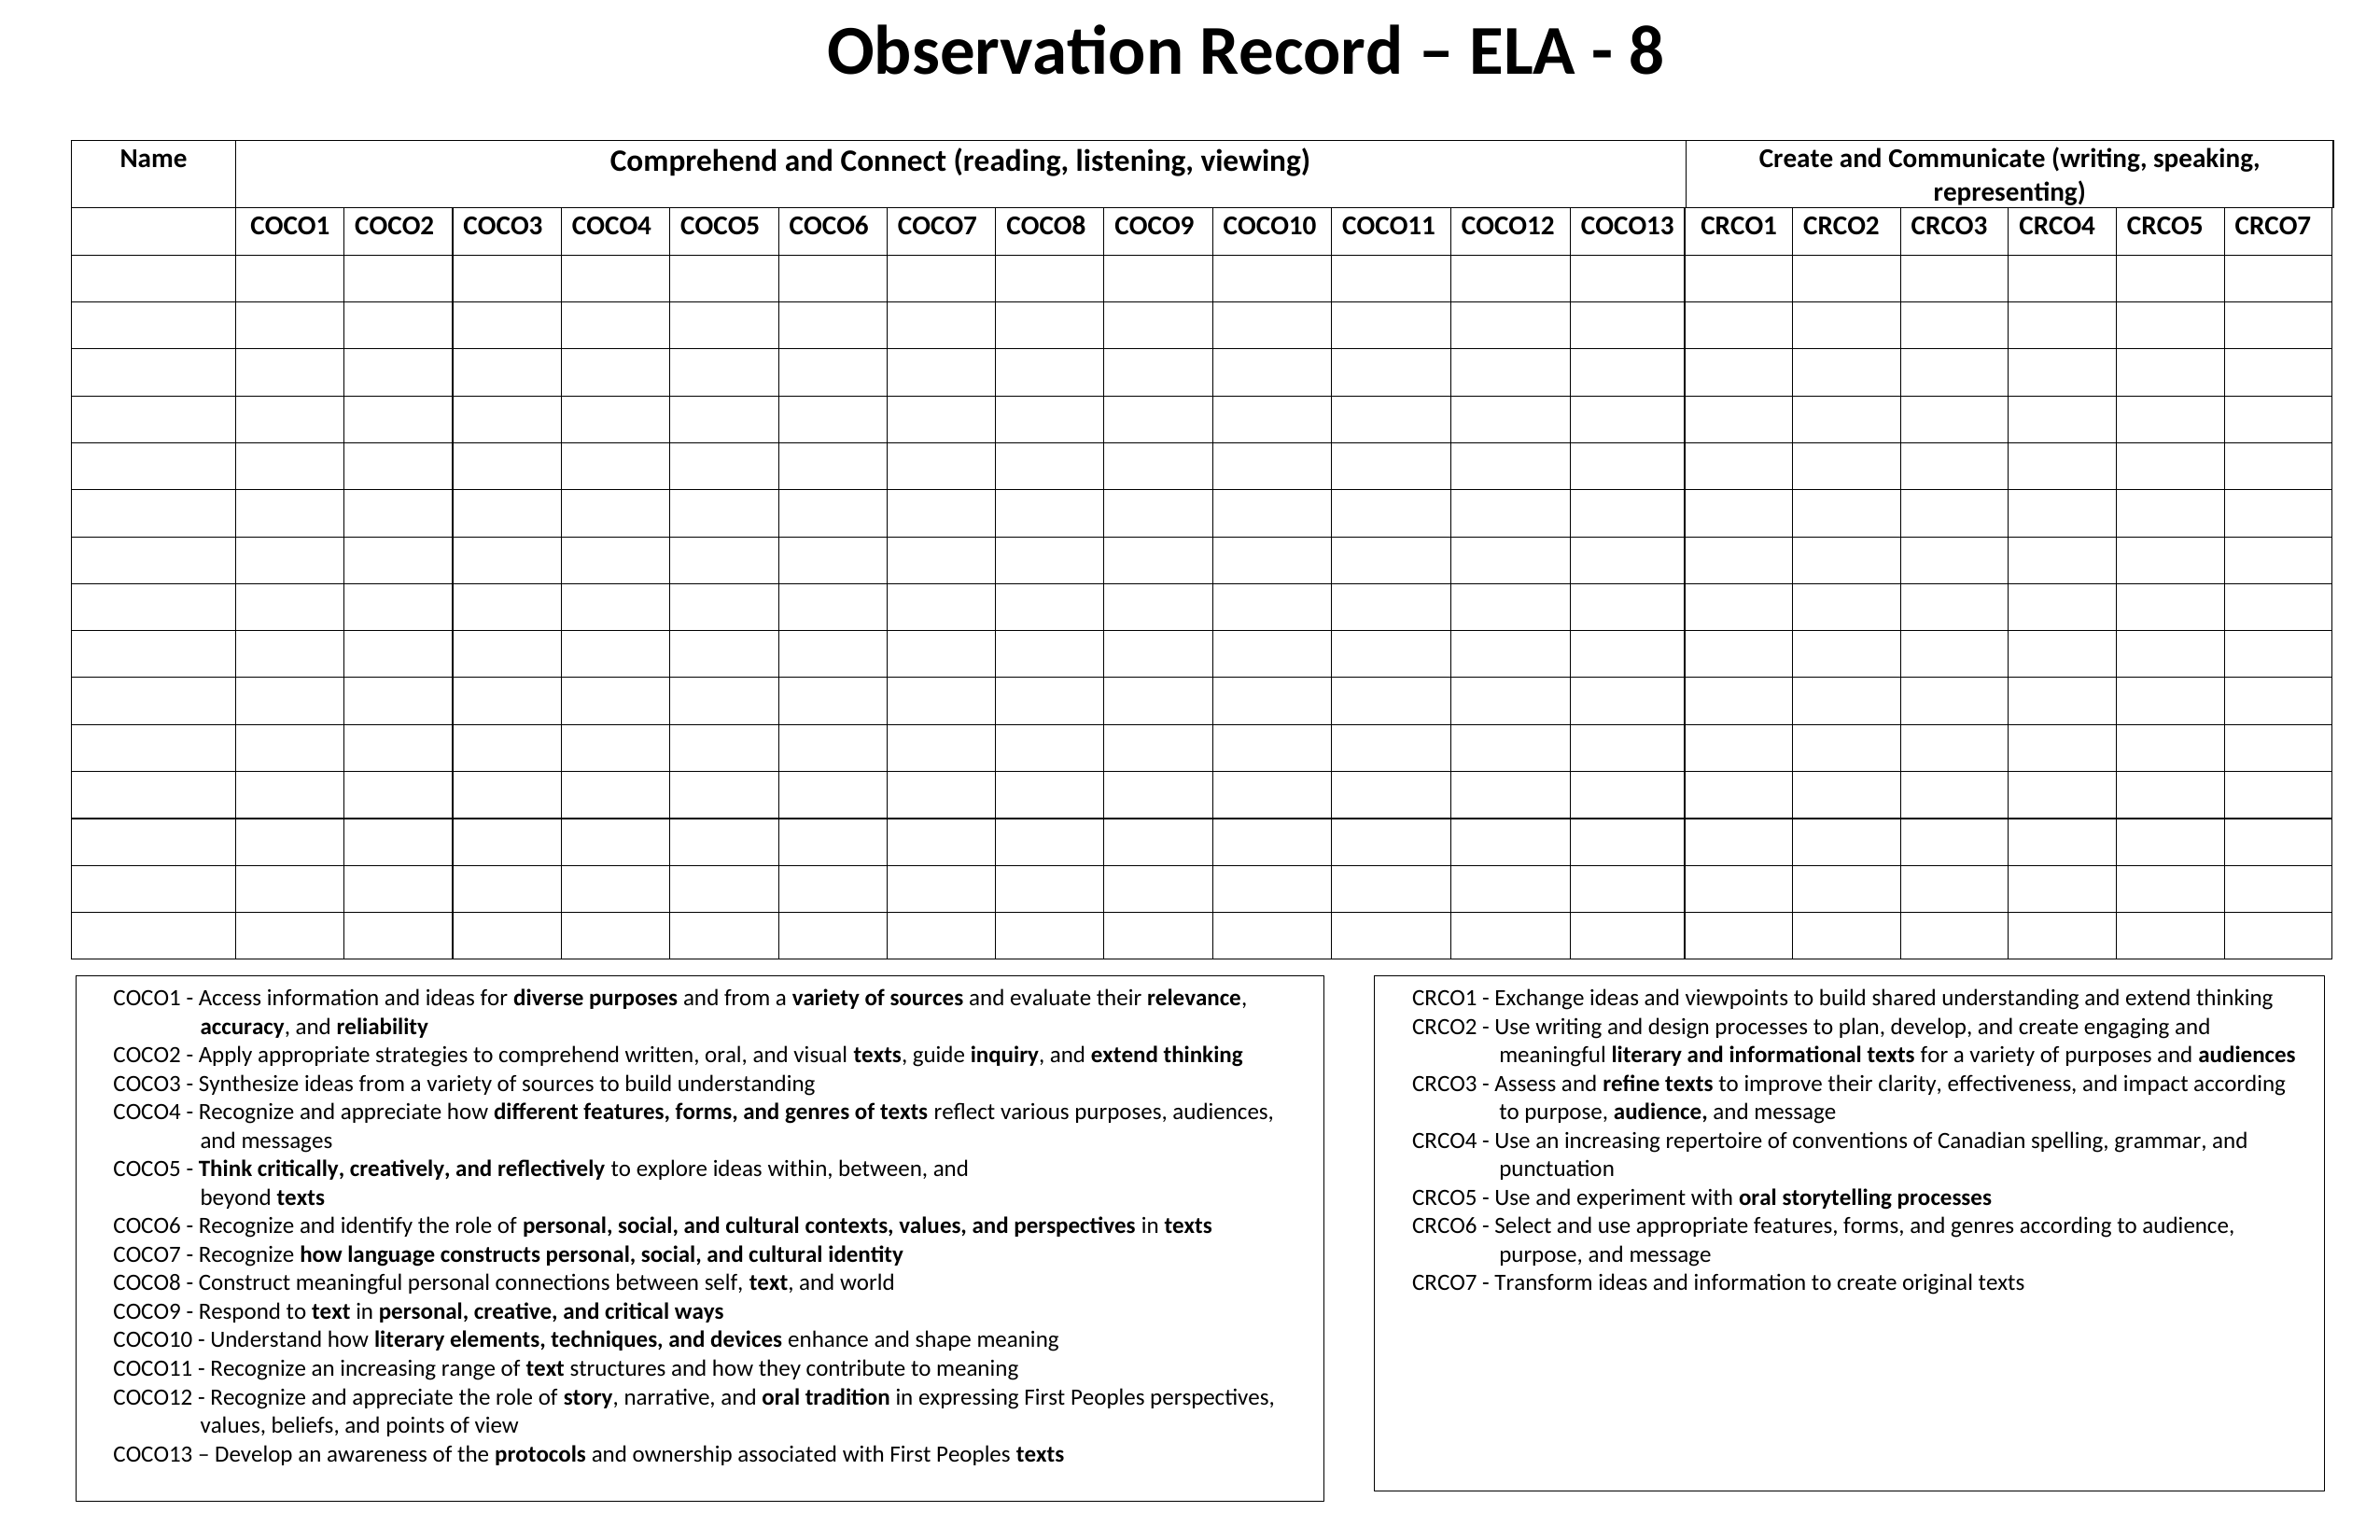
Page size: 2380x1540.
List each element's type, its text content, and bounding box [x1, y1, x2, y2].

table_cell [344, 866, 452, 912]
table_cell [1451, 678, 1570, 724]
table_cell [670, 584, 778, 630]
table_cell COCO10 [1213, 208, 1331, 255]
table_cell [1104, 397, 1212, 442]
table_cell [2225, 913, 2331, 959]
table_cell [1451, 819, 1570, 865]
table_cell [1332, 397, 1450, 442]
table_cell [454, 725, 561, 771]
table_cell [2009, 443, 2116, 489]
table_cell [888, 584, 995, 630]
table_cell [1793, 302, 1900, 348]
table_cell [72, 208, 235, 255]
table_cell COCO12 [1451, 208, 1570, 255]
table_cell [2117, 584, 2224, 630]
table_cell [1793, 584, 1900, 630]
table_cell COCO11 [1332, 208, 1450, 255]
table_cell [888, 443, 995, 489]
table_cell CRCO5 [2117, 208, 2224, 255]
table_cell [1571, 725, 1684, 771]
table_cell [1213, 302, 1331, 348]
table_cell [454, 443, 561, 489]
table_cell [779, 490, 887, 536]
table_cell [1104, 490, 1212, 536]
table_cell [1571, 538, 1684, 583]
table_cell [1793, 256, 1900, 301]
table_cell [670, 538, 778, 583]
table_cell [1213, 443, 1331, 489]
table_cell [1332, 725, 1450, 771]
table_cell [72, 819, 235, 865]
table_cell [779, 631, 887, 677]
table_cell [562, 631, 669, 677]
table_cell [2225, 443, 2331, 489]
table_cell [344, 302, 452, 348]
table_cell [888, 913, 995, 959]
table_cell [2009, 678, 2116, 724]
table_cell [1104, 678, 1212, 724]
table_cell [1901, 302, 2008, 348]
table_cell [888, 725, 995, 771]
table_cell [454, 772, 561, 818]
table_cell [1793, 725, 1900, 771]
table_cell [1451, 490, 1570, 536]
table_cell CRCO2 [1793, 208, 1900, 255]
table_cell [2117, 772, 2224, 818]
table_cell [562, 397, 669, 442]
table_cell [888, 349, 995, 395]
table_cell [236, 349, 343, 395]
table_cell [562, 819, 669, 865]
table_cell [1571, 866, 1684, 912]
table_cell [454, 302, 561, 348]
table_cell [72, 631, 235, 677]
table_cell [1686, 538, 1792, 583]
table_cell [1451, 913, 1570, 959]
table_cell [996, 302, 1103, 348]
table_cell [562, 302, 669, 348]
table_cell [1793, 490, 1900, 536]
table_cell COCO6 [779, 208, 887, 255]
table_cell [1686, 772, 1792, 818]
table_cell [1213, 913, 1331, 959]
table_cell [236, 725, 343, 771]
table_cell [1104, 631, 1212, 677]
table_cell [1213, 538, 1331, 583]
table_cell [1213, 772, 1331, 818]
table_cell [670, 443, 778, 489]
table_cell [72, 397, 235, 442]
table_cell [1571, 913, 1684, 959]
table_cell [1901, 631, 2008, 677]
table_cell [1901, 772, 2008, 818]
table_cell [2225, 256, 2331, 301]
table_cell [670, 397, 778, 442]
table_cell [2009, 538, 2116, 583]
table_cell [1451, 538, 1570, 583]
table_cell [344, 631, 452, 677]
table_cell [562, 725, 669, 771]
table_cell [996, 725, 1103, 771]
table_cell [1104, 538, 1212, 583]
table_cell [996, 678, 1103, 724]
table_cell [670, 913, 778, 959]
table_cell [779, 913, 887, 959]
table_cell [344, 256, 452, 301]
table_cell [2009, 866, 2116, 912]
table_cell [779, 584, 887, 630]
table_cell [670, 302, 778, 348]
table_cell [2225, 584, 2331, 630]
table_cell [344, 725, 452, 771]
table_cell [1686, 256, 1792, 301]
table_cell [2225, 725, 2331, 771]
table_cell [562, 443, 669, 489]
table_cell [1213, 678, 1331, 724]
table_cell [2117, 349, 2224, 395]
table_cell [2117, 490, 2224, 536]
table_cell [1332, 584, 1450, 630]
table_cell [2117, 443, 2224, 489]
table_cell [1451, 443, 1570, 489]
table_cell COCO4 [562, 208, 669, 255]
table_cell [1332, 819, 1450, 865]
table_cell [454, 866, 561, 912]
table_cell [344, 678, 452, 724]
table_cell [779, 678, 887, 724]
table_cell [996, 256, 1103, 301]
table_cell [2225, 866, 2331, 912]
table_cell [1686, 725, 1792, 771]
table_cell [888, 490, 995, 536]
table_cell [1451, 725, 1570, 771]
table_cell [670, 866, 778, 912]
table_cell [1571, 631, 1684, 677]
table_cell [1332, 913, 1450, 959]
table_cell [1686, 584, 1792, 630]
table_cell [996, 349, 1103, 395]
table_cell [2117, 725, 2224, 771]
table_cell [1332, 772, 1450, 818]
table_cell [454, 913, 561, 959]
table_cell [1571, 772, 1684, 818]
table_cell [2009, 397, 2116, 442]
table_cell [779, 866, 887, 912]
table_cell [2117, 631, 2224, 677]
table_cell [1213, 866, 1331, 912]
table_cell [2009, 913, 2116, 959]
table_cell [2009, 349, 2116, 395]
table_cell COCO9 [1104, 208, 1212, 255]
table_cell [1104, 772, 1212, 818]
table_cell [1332, 678, 1450, 724]
table_cell [2225, 397, 2331, 442]
table_cell [1332, 490, 1450, 536]
table_cell [1686, 678, 1792, 724]
table_cell [1901, 490, 2008, 536]
table_cell [1901, 538, 2008, 583]
table_cell [779, 349, 887, 395]
table_cell [2009, 302, 2116, 348]
table_cell [1332, 631, 1450, 677]
table_cell [236, 256, 343, 301]
table_cell [344, 772, 452, 818]
table_cell [1793, 538, 1900, 583]
table_cell [72, 302, 235, 348]
table_cell [1571, 443, 1684, 489]
table_cell [344, 913, 452, 959]
table_cell [344, 490, 452, 536]
table_cell [562, 772, 669, 818]
table_cell [779, 443, 887, 489]
table_header Create and Communicate (writing, speaking, representing) [1687, 141, 2332, 207]
table_cell [888, 538, 995, 583]
table_cell [454, 490, 561, 536]
table_cell [1104, 866, 1212, 912]
table_cell [996, 631, 1103, 677]
table_cell [1901, 725, 2008, 771]
table_cell [1213, 725, 1331, 771]
table_cell [670, 678, 778, 724]
table_cell [2009, 584, 2116, 630]
table_cell [1451, 631, 1570, 677]
table_cell [1213, 349, 1331, 395]
table_cell [236, 866, 343, 912]
table_cell [236, 302, 343, 348]
table_cell [1901, 443, 2008, 489]
table_cell [1213, 397, 1331, 442]
table_cell [72, 584, 235, 630]
table_cell [2225, 349, 2331, 395]
table_cell [236, 631, 343, 677]
table_cell [1793, 866, 1900, 912]
table_cell [1686, 631, 1792, 677]
table_cell [72, 256, 235, 301]
table_cell [1104, 256, 1212, 301]
table_cell [2009, 256, 2116, 301]
table_cell [454, 256, 561, 301]
table_cell [2117, 913, 2224, 959]
table_cell [2225, 490, 2331, 536]
table_cell COCO2 [344, 208, 452, 255]
table_cell [344, 584, 452, 630]
table_cell [996, 913, 1103, 959]
table_cell [1686, 913, 1792, 959]
table_cell [1686, 490, 1792, 536]
table_cell [2009, 725, 2116, 771]
table_cell [1686, 866, 1792, 912]
table_cell [72, 349, 235, 395]
table_cell [1451, 772, 1570, 818]
table_cell [996, 866, 1103, 912]
table_cell [2009, 819, 2116, 865]
table_cell COCO7 [888, 208, 995, 255]
table_cell [888, 772, 995, 818]
table_cell [1104, 584, 1212, 630]
table_cell [670, 631, 778, 677]
table_cell [996, 538, 1103, 583]
table_cell [1793, 349, 1900, 395]
table_cell CRCO1 [1686, 208, 1792, 255]
table_cell [236, 397, 343, 442]
table_cell [2117, 302, 2224, 348]
table_cell [236, 443, 343, 489]
table_cell [236, 490, 343, 536]
table_cell [2117, 256, 2224, 301]
table_cell CRCO3 [1901, 208, 2008, 255]
table_cell [72, 678, 235, 724]
table_cell [1451, 866, 1570, 912]
table_cell [1901, 678, 2008, 724]
table_cell [1793, 443, 1900, 489]
table_cell [1332, 302, 1450, 348]
table_cell [1451, 584, 1570, 630]
table_cell [1901, 866, 2008, 912]
table_cell [670, 772, 778, 818]
table_cell COCO13 [1571, 208, 1684, 255]
table_cell [888, 256, 995, 301]
table_cell [562, 678, 669, 724]
table_cell [2225, 819, 2331, 865]
table_header Comprehend and Connect (reading, listening, viewing) [236, 141, 1686, 207]
table_cell [1571, 584, 1684, 630]
table_cell [344, 819, 452, 865]
table_cell [779, 256, 887, 301]
table_cell [454, 397, 561, 442]
table_cell [670, 725, 778, 771]
table_cell [1104, 302, 1212, 348]
table_cell [344, 349, 452, 395]
table_cell [1686, 349, 1792, 395]
table_cell [670, 819, 778, 865]
table_cell [2117, 866, 2224, 912]
table_cell [562, 538, 669, 583]
table_cell [1901, 819, 2008, 865]
table_cell [779, 772, 887, 818]
table_cell [1901, 397, 2008, 442]
table_cell [72, 538, 235, 583]
table_cell [1901, 913, 2008, 959]
table_cell COCO5 [670, 208, 778, 255]
table_cell [1571, 819, 1684, 865]
table_cell [1451, 349, 1570, 395]
table_cell [236, 819, 343, 865]
table_cell [1104, 819, 1212, 865]
table_cell [888, 678, 995, 724]
table_cell [454, 678, 561, 724]
table_cell [72, 490, 235, 536]
table_cell [1793, 678, 1900, 724]
table_cell [779, 725, 887, 771]
table_cell [1686, 819, 1792, 865]
table_cell [1213, 631, 1331, 677]
table_cell [236, 772, 343, 818]
table_cell [344, 443, 452, 489]
table_cell [779, 302, 887, 348]
table_cell [1901, 584, 2008, 630]
table_cell CRCO7 [2225, 208, 2331, 255]
table_cell [72, 725, 235, 771]
table_cell [2225, 538, 2331, 583]
table_cell [2117, 678, 2224, 724]
table_cell [996, 397, 1103, 442]
table_cell [2225, 772, 2331, 818]
table_cell [670, 490, 778, 536]
table_cell [1571, 256, 1684, 301]
table_cell [888, 631, 995, 677]
table_cell [2225, 302, 2331, 348]
table_cell [562, 349, 669, 395]
table_cell [2225, 678, 2331, 724]
table_cell [562, 584, 669, 630]
table_cell [779, 538, 887, 583]
table_cell [1213, 256, 1331, 301]
table_cell [2225, 631, 2331, 677]
table_cell [1901, 349, 2008, 395]
table_cell [996, 819, 1103, 865]
table_cell [72, 866, 235, 912]
table_cell [2117, 819, 2224, 865]
table_cell [236, 678, 343, 724]
table_cell [562, 913, 669, 959]
table_cell [996, 584, 1103, 630]
table_cell [236, 913, 343, 959]
table_cell [996, 443, 1103, 489]
table_cell CRCO4 [2009, 208, 2116, 255]
table_cell [1332, 349, 1450, 395]
table_cell COCO1 [236, 208, 343, 255]
table_cell [1571, 302, 1684, 348]
table_cell [1793, 772, 1900, 818]
table_cell [344, 538, 452, 583]
table_cell [1571, 678, 1684, 724]
table_cell COCO8 [996, 208, 1103, 255]
table_cell [344, 397, 452, 442]
table_cell [1686, 302, 1792, 348]
table_cell [562, 866, 669, 912]
table_cell [1571, 397, 1684, 442]
table_cell [1571, 349, 1684, 395]
table_cell [2117, 538, 2224, 583]
table_cell [670, 349, 778, 395]
table_cell [1332, 866, 1450, 912]
table_cell [1793, 913, 1900, 959]
table_cell [454, 538, 561, 583]
table_cell [1793, 397, 1900, 442]
table_cell [888, 397, 995, 442]
table_cell [2009, 631, 2116, 677]
table_cell [670, 256, 778, 301]
table_cell [996, 772, 1103, 818]
table_cell [1213, 490, 1331, 536]
table_cell [2117, 397, 2224, 442]
table_cell [1686, 397, 1792, 442]
table_cell [236, 584, 343, 630]
table_cell [72, 772, 235, 818]
table_cell [236, 538, 343, 583]
table_cell [1686, 443, 1792, 489]
table_cell [888, 819, 995, 865]
table_cell [562, 256, 669, 301]
table_cell [779, 397, 887, 442]
table_cell [888, 866, 995, 912]
table_cell [1451, 302, 1570, 348]
table_cell [1901, 256, 2008, 301]
table_cell [1571, 490, 1684, 536]
table_cell [1104, 725, 1212, 771]
table_cell [1793, 631, 1900, 677]
table_cell [2009, 772, 2116, 818]
table_cell [1451, 397, 1570, 442]
table_cell [888, 302, 995, 348]
table_cell [1104, 913, 1212, 959]
table_cell [1213, 584, 1331, 630]
table_cell [2009, 490, 2116, 536]
table_cell [454, 584, 561, 630]
table_cell [779, 819, 887, 865]
table_cell [1793, 819, 1900, 865]
table_cell [1332, 443, 1450, 489]
table_cell [996, 490, 1103, 536]
table_cell [1104, 443, 1212, 489]
table_cell COCO3 [454, 208, 561, 255]
table_cell [454, 819, 561, 865]
table_cell [454, 631, 561, 677]
table_header Name [72, 141, 235, 207]
table_cell [1451, 256, 1570, 301]
table_cell [454, 349, 561, 395]
table_cell [1104, 349, 1212, 395]
table_cell [1332, 256, 1450, 301]
table_cell [562, 490, 669, 536]
table_cell [72, 913, 235, 959]
table_cell [1332, 538, 1450, 583]
table_cell [72, 443, 235, 489]
table_cell [1213, 819, 1331, 865]
